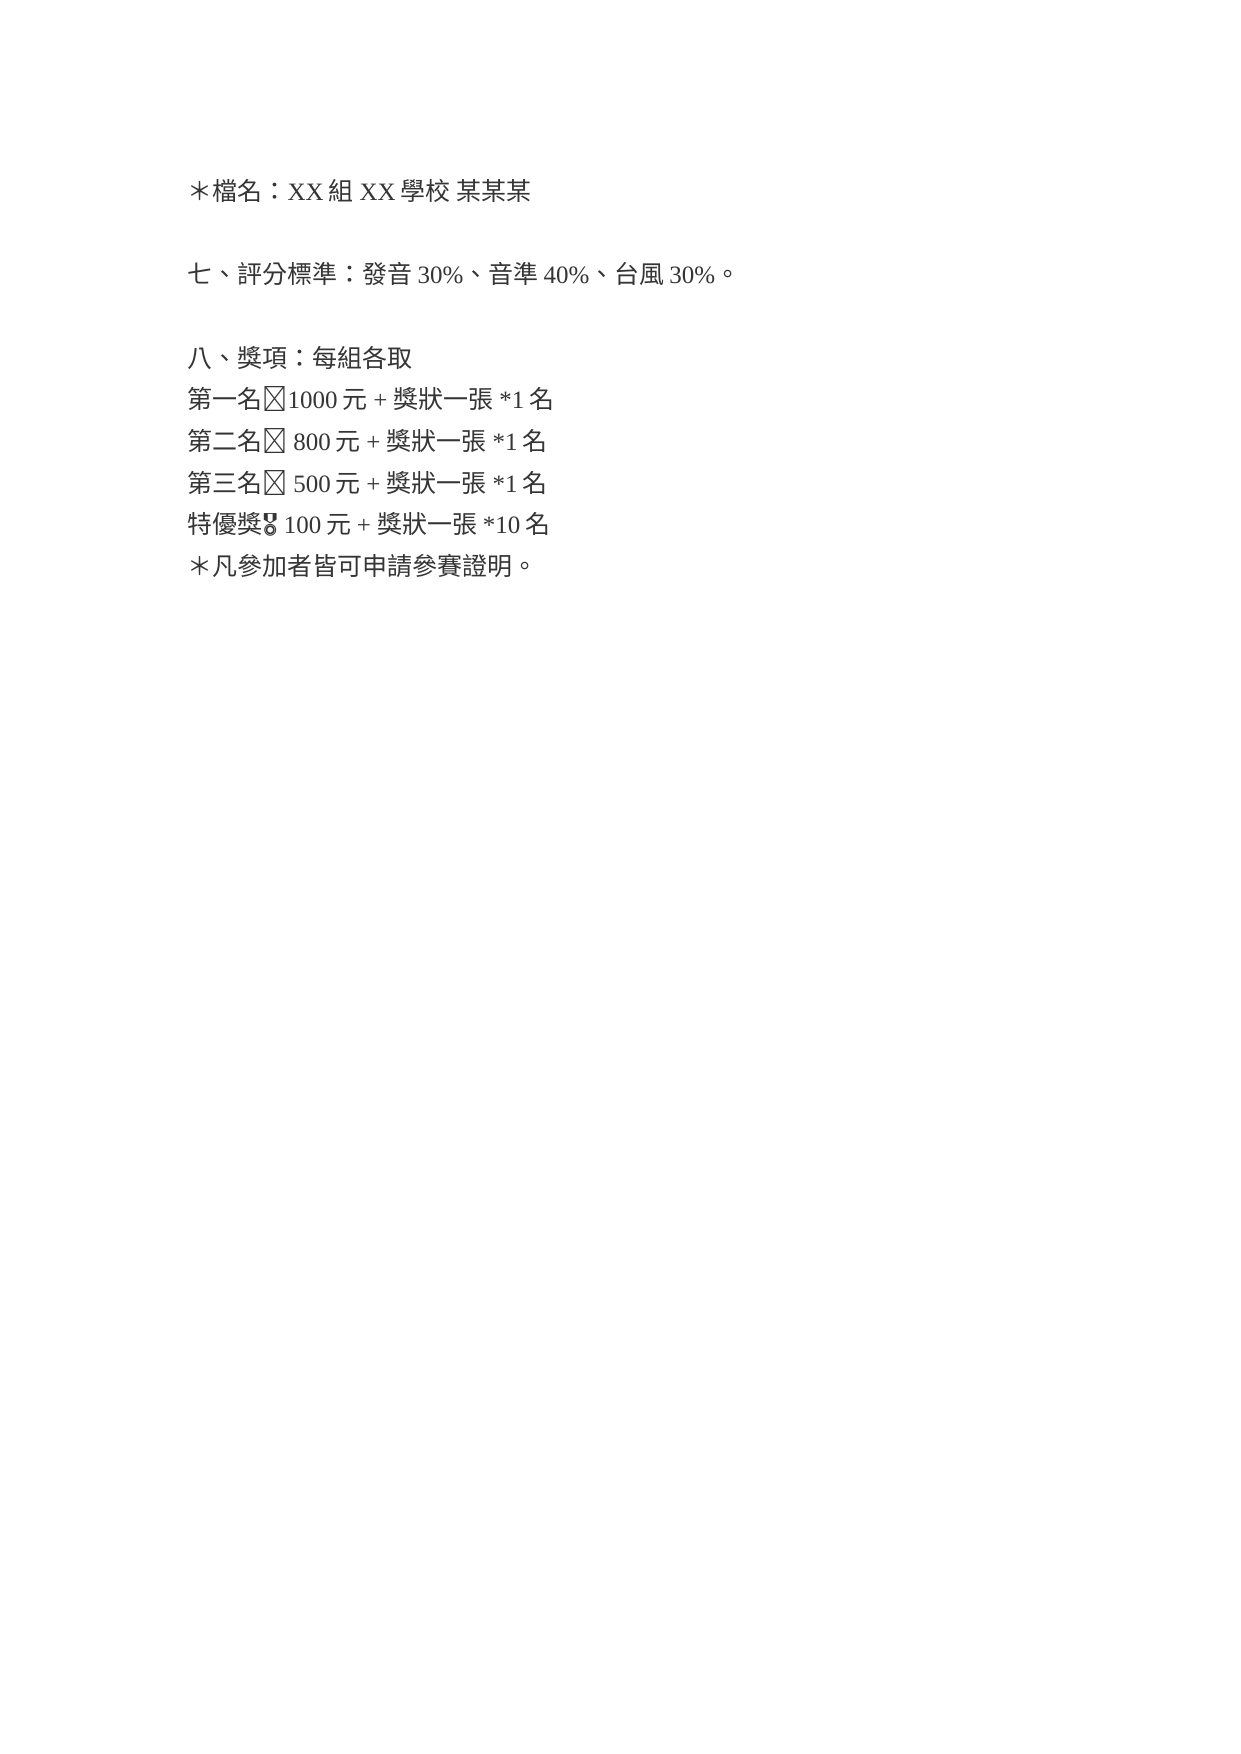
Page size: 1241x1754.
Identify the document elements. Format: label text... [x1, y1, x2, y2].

text 第三名🥉 500元 + 獎狀一張 *1名 [187, 460, 1053, 502]
text ＊檔名：XX組 XX學校 某某某 [187, 169, 1053, 210]
text 第二名🥈 800元 + 獎狀一張 *1名 [187, 419, 1053, 460]
text 第一名🥇1000元 + 獎狀一張 *1名 [187, 377, 1053, 419]
text 七、評分標準：發音30%、音準40%、台風30%。 [187, 252, 1053, 294]
text ＊凡參加者皆可申請參賽證明。 [187, 544, 1053, 585]
text 八、獎項：每組各取 [187, 335, 1053, 377]
text 特優獎🎖 100元 + 獎狀一張 *10名 [187, 502, 1053, 544]
